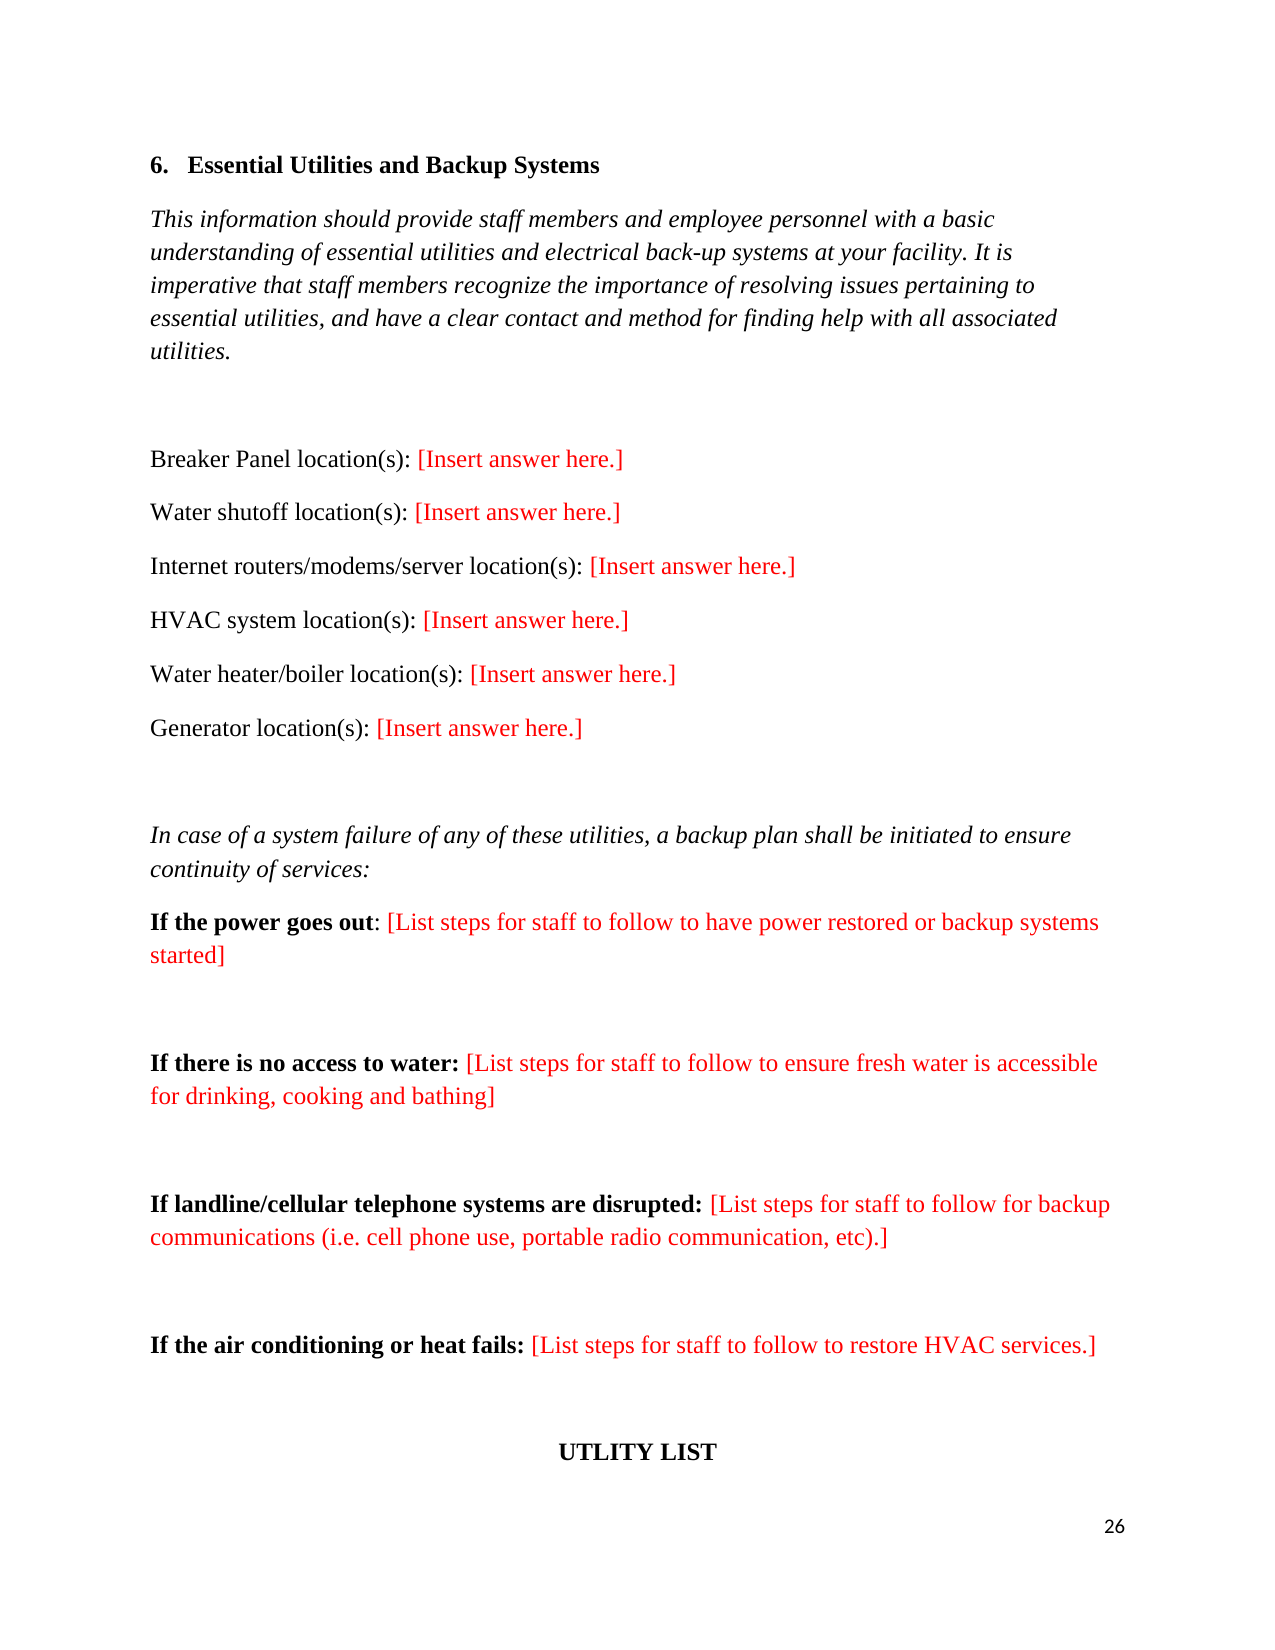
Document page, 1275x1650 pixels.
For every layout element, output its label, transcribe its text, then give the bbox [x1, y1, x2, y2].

text Water shutoff location(s): [Insert answer here.] [150, 497, 1125, 526]
text In case of a system failure of any of these utilities, a backup plan shall be initiated to ensure continuity of services: [150, 821, 1125, 882]
text This information should provide staff members and employee personnel with a basic understanding of essential utilities and electrical back-up systems at your facility. It is imperative that staff members recognize the importance of resolving issues pertaining to essential utilities, and have a clear contact and method for finding help with all associated utilities. [150, 204, 1125, 365]
text UTLITY LIST [150, 1437, 1125, 1466]
text If the power goes out: [List steps for staff to follow to have power restored or backup systems started] [150, 907, 1125, 969]
list Essential Utilities and Backup Systems [150, 150, 1125, 179]
text Internet routers/modems/server location(s): [Insert answer here.] [150, 551, 1125, 580]
text Water heater/boiler location(s): [Insert answer here.] [150, 659, 1125, 688]
text If landline/cellular telephone systems are disrupted: [List steps for staff to follow for backup communications (i.e. cell phone use, portable radio communication, etc).] [150, 1189, 1125, 1251]
text Generator location(s): [Insert answer here.] [150, 713, 1125, 742]
text Breaker Panel location(s): [Insert answer here.] [150, 444, 1125, 472]
text If the air conditioning or heat fails: [List steps for staff to follow to restore HVAC services.] [150, 1330, 1125, 1358]
text If there is no access to water: [List steps for staff to follow to ensure fresh water is accessible for drinking, cooking and bathing] [150, 1048, 1125, 1110]
text HVAC system location(s): [Insert answer here.] [150, 605, 1125, 634]
